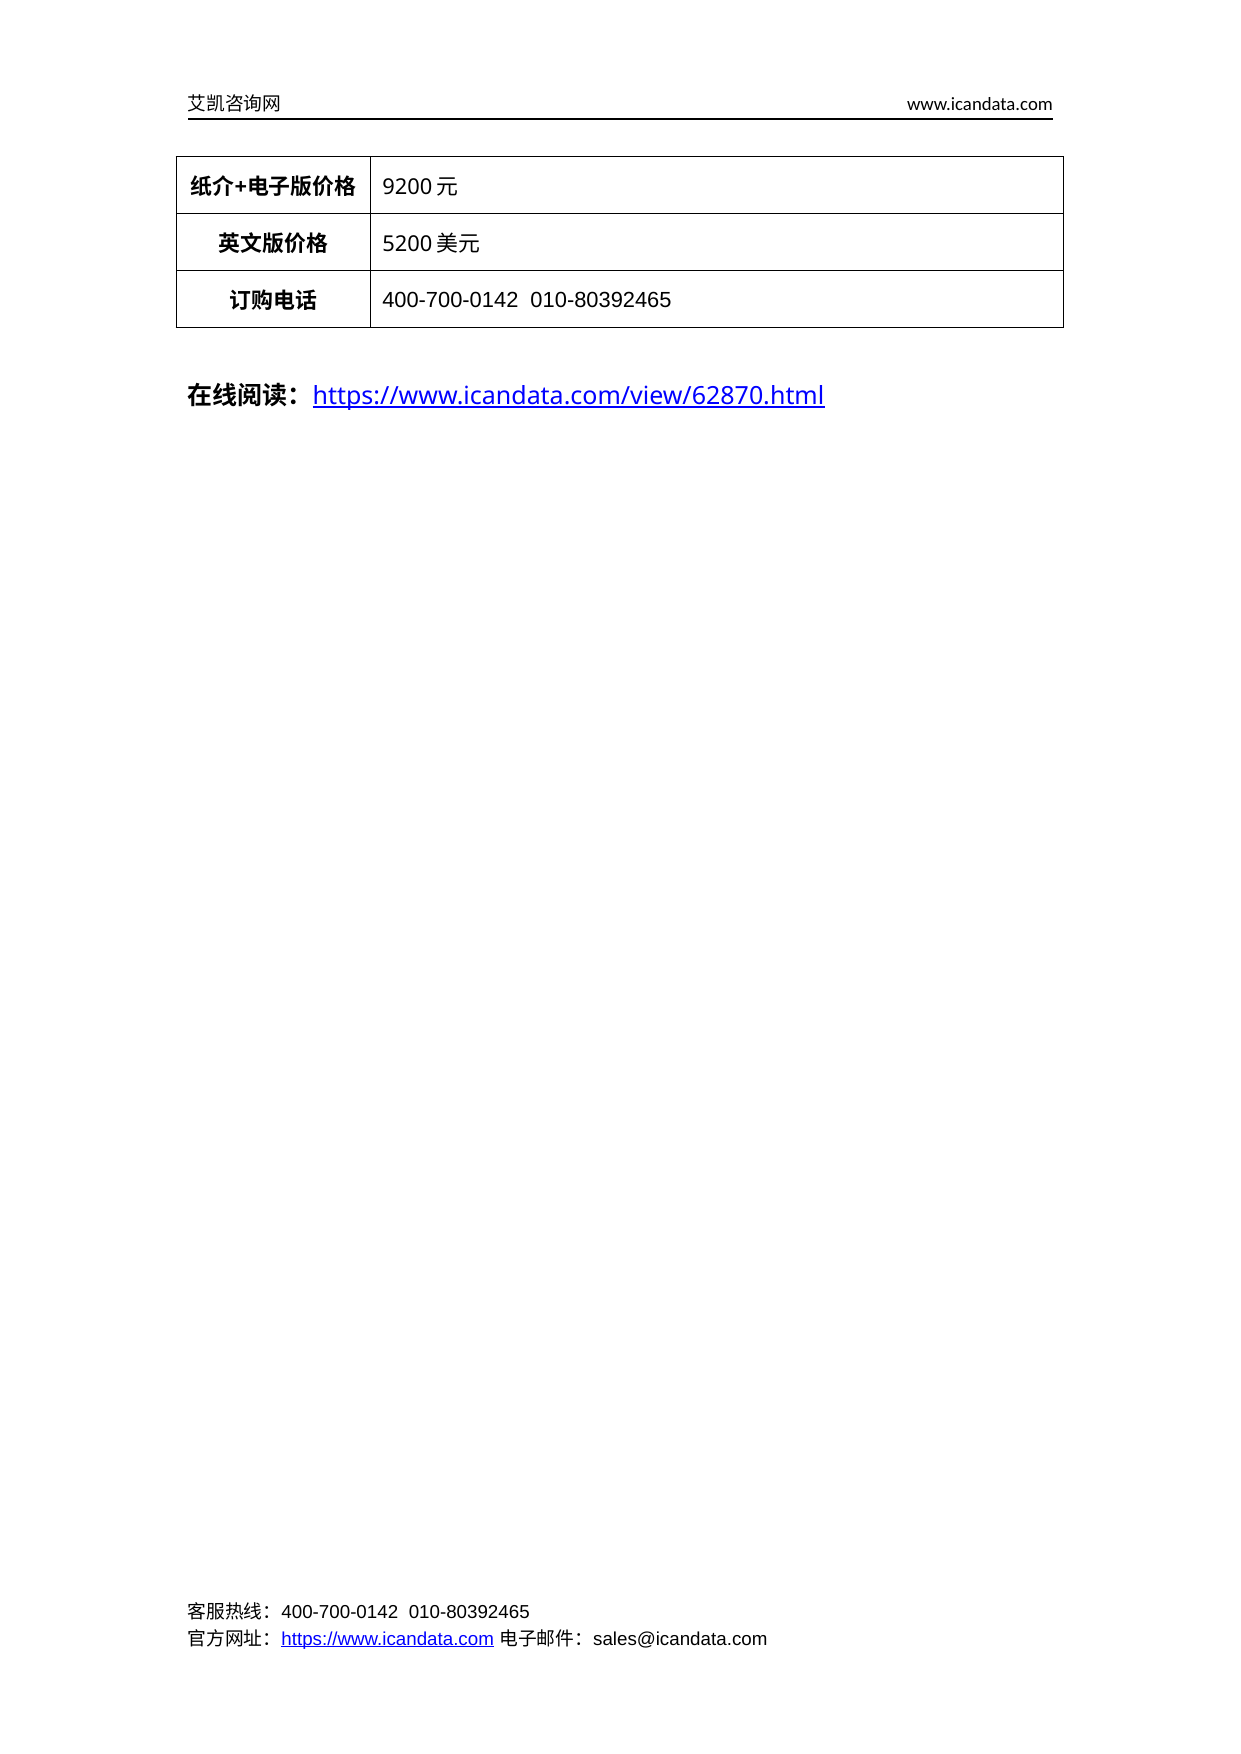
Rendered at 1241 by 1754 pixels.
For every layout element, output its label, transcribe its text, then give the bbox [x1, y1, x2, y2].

table_cell 订购电话 [177, 271, 370, 327]
table_cell 英文版价格 [177, 214, 370, 270]
table_cell 纸介+电子版价格 [177, 157, 370, 213]
table_cell 9200元 [371, 157, 1063, 213]
table_cell 400-700-0142 010-80392465 [371, 271, 1063, 327]
table_cell 5200美元 [371, 214, 1063, 270]
text 在线阅读：https://www.icandata.com/view/62870.html [187, 361, 1053, 426]
